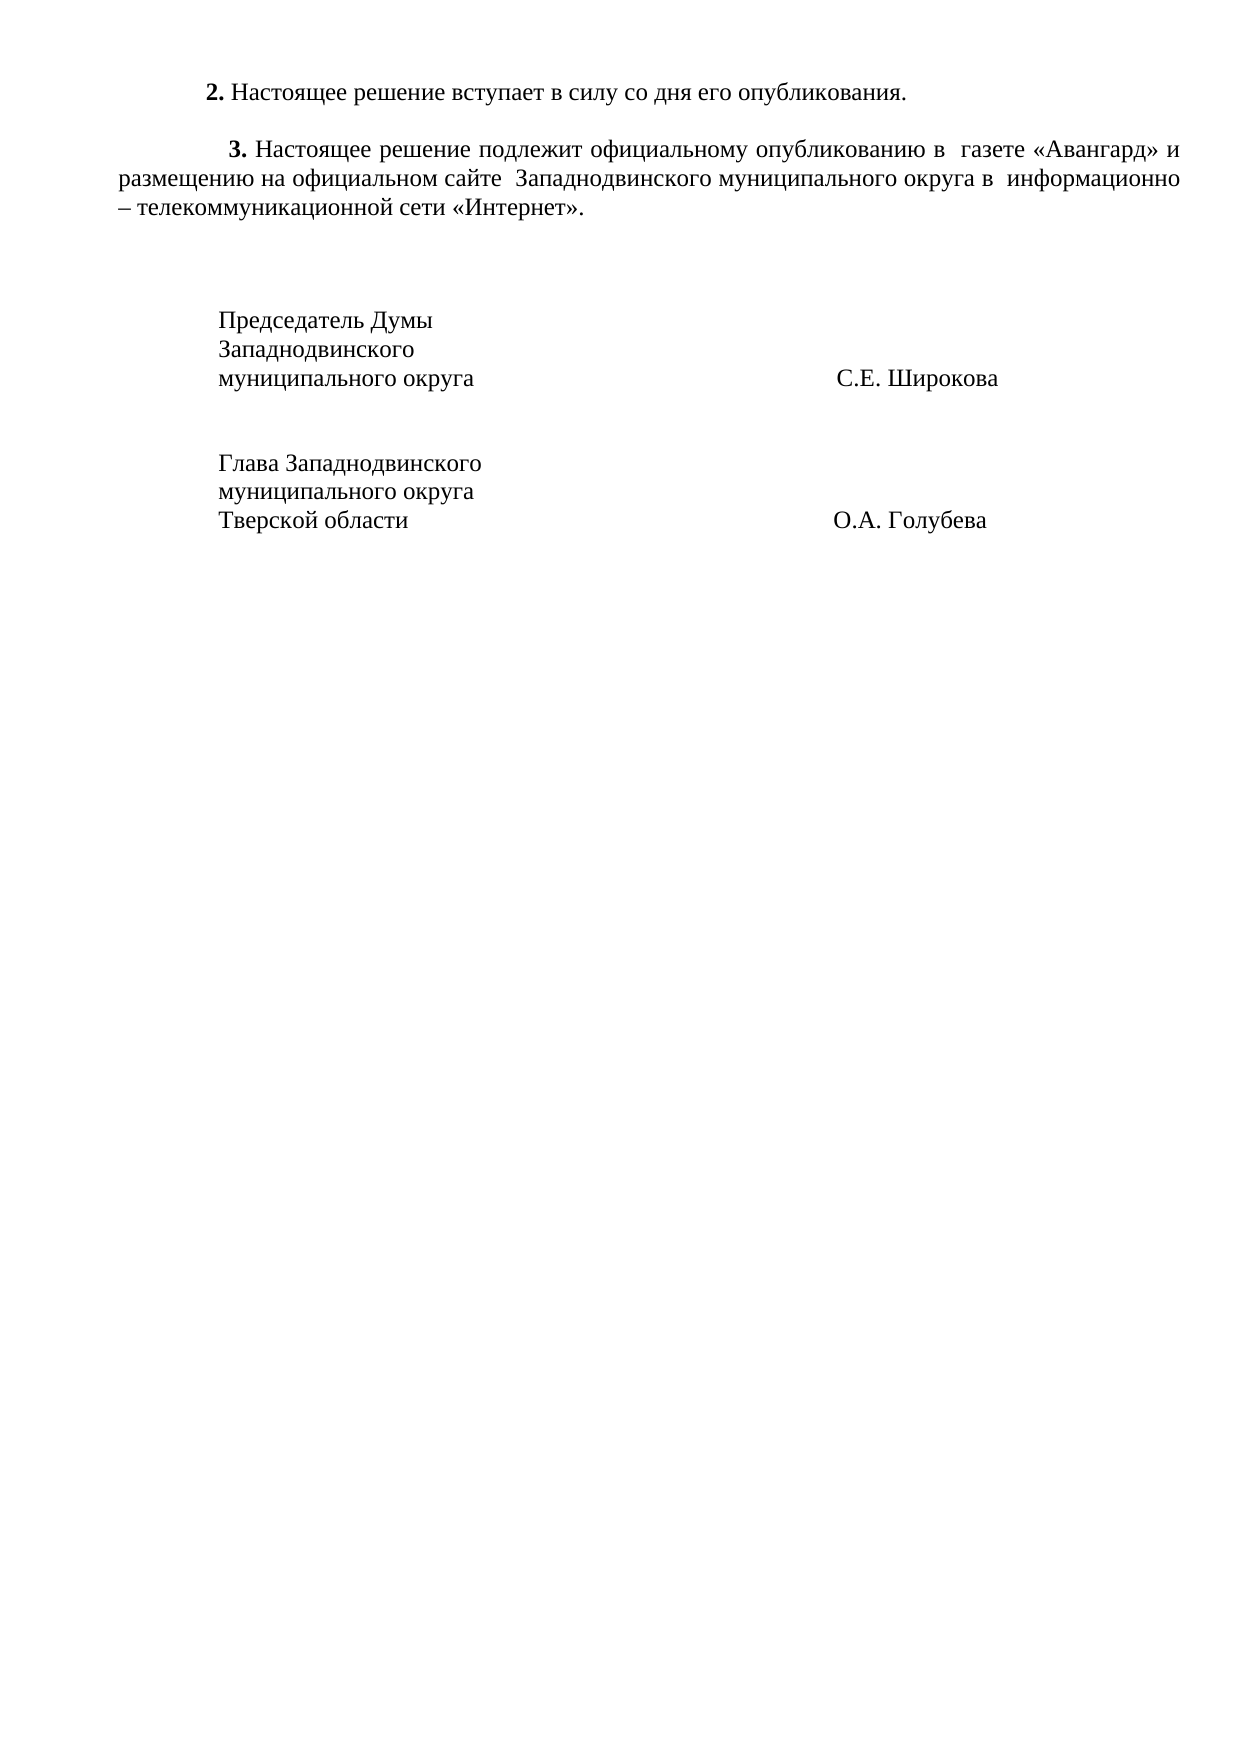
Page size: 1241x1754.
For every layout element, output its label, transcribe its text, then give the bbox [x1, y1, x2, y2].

text Западнодвинского [118, 334, 1181, 363]
text муниципального округа С.Е. Широкова [118, 363, 1181, 392]
text 3. Настоящее решение подлежит официальному опубликованию в газете «Авангард» и размещению на официальном сайте Западнодвинского муниципального округа в информационно – телекоммуникационной сети «Интернет». [118, 134, 1181, 221]
text 2. Настоящее решение вступает в силу со дня его опубликования. [118, 77, 1181, 106]
text Глава Западнодвинского [118, 448, 1181, 476]
text Председатель Думы [118, 305, 1181, 334]
text муниципального округа [118, 476, 1181, 505]
text Тверской области О.А. Голубева [118, 505, 1181, 534]
